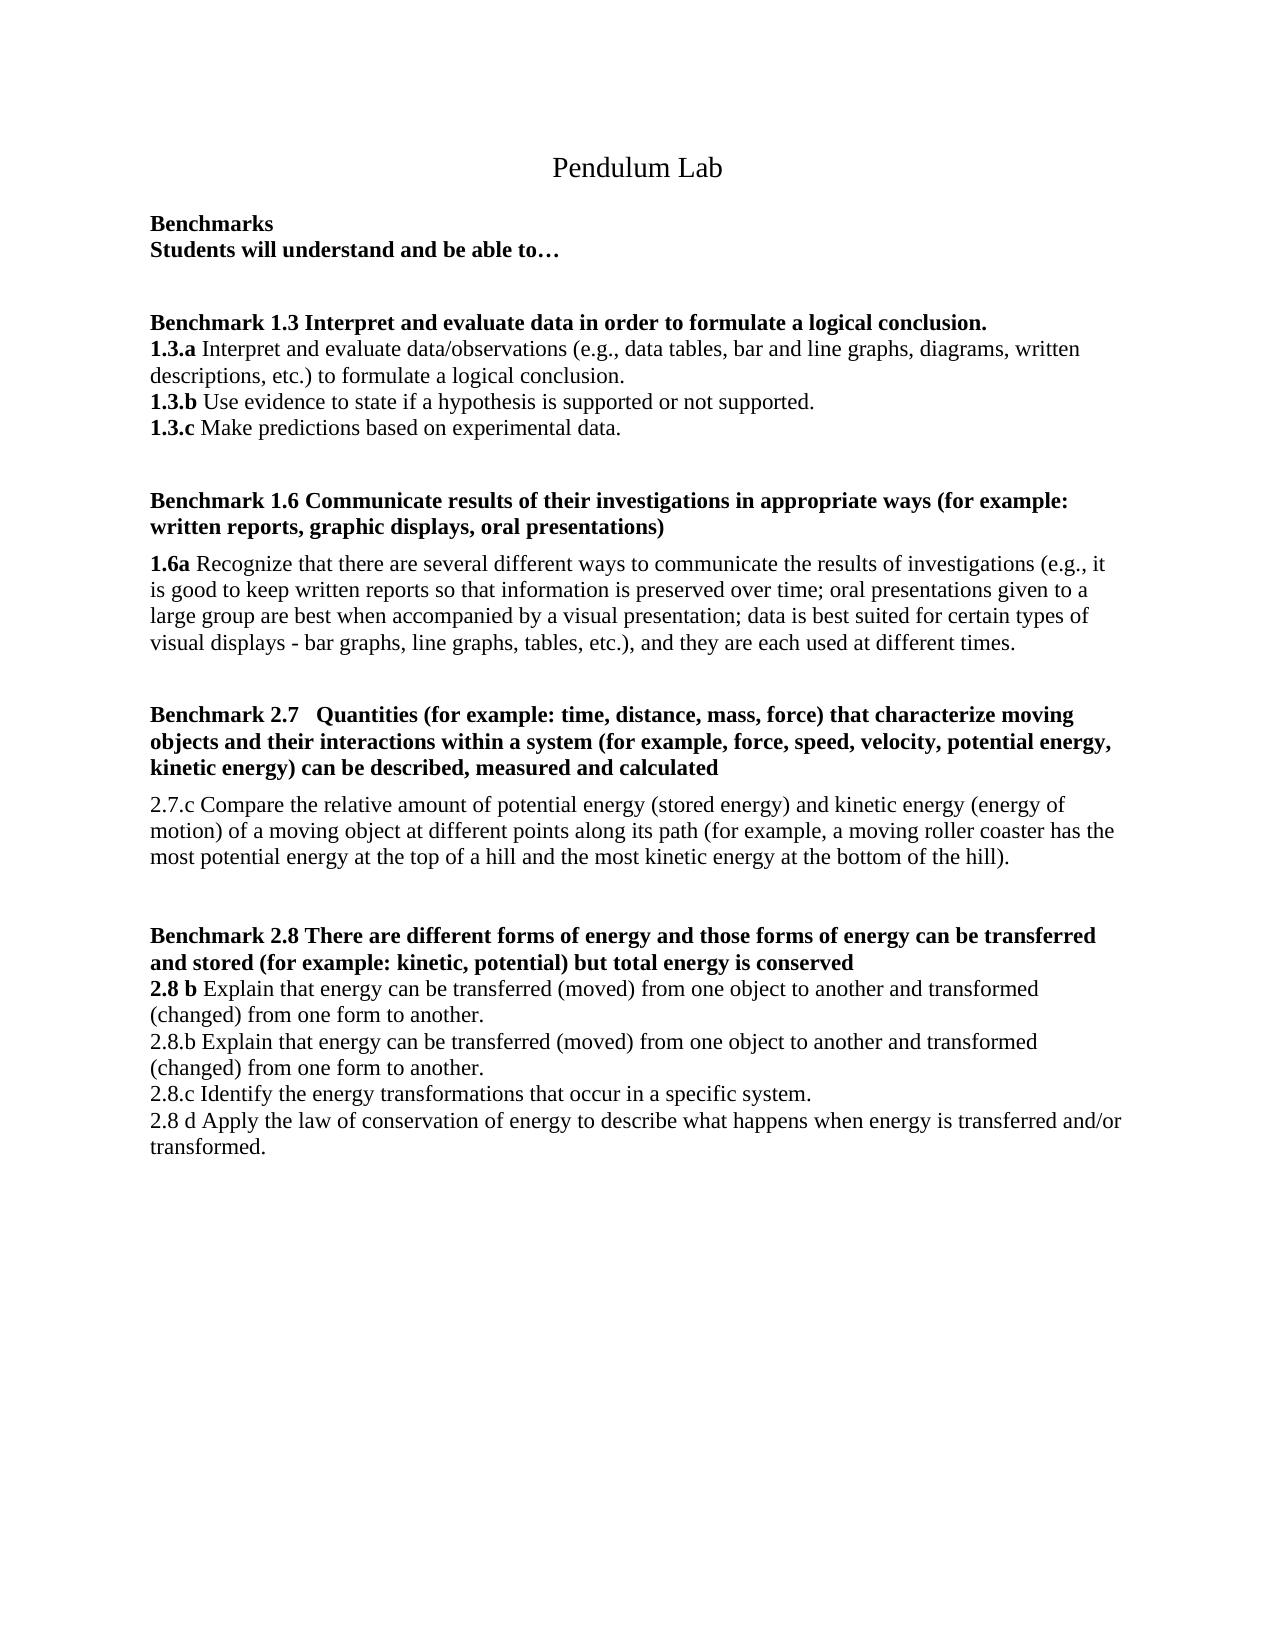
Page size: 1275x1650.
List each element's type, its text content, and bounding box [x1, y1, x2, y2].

text 1.6a Recognize that there are several different ways to communicate the results of investigations (e.g., it is good to keep written reports so that information is preserved over time; oral presentations given to a large group are best when accompanied by a visual presentation; data is best suited for certain types of visual displays - bar graphs, line graphs, tables, etc.), and they are each used at different times. [150, 550, 1125, 655]
text 2.8.c Identify the energy transformations that occur in a specific system. [150, 1081, 1125, 1107]
text Benchmark 2.7 Quantities (for example: time, distance, mass, force) that characterize moving objects and their interactions within a system (for example, force, speed, velocity, potential energy, kinetic energy) can be described, measured and calculated [150, 702, 1125, 781]
text Benchmark 1.3 Interpret and evaluate data in order to formulate a logical conclusion. 1.3.a Interpret and evaluate data/observations (e.g., data tables, bar and line graphs, diagrams, written descriptions, etc.) to formulate a logical conclusion. 1.3.b Use evidence to state if a hypothesis is supported or not supported. 1.3.c Make predictions based on experimental data. [150, 309, 1125, 441]
text Benchmark 2.8 There are different forms of energy and those forms of energy can be transferred and stored (for example: kinetic, potential) but total energy is conserved [150, 922, 1125, 975]
text Pendulum Lab [150, 150, 1125, 183]
text Benchmark 1.6 Communicate results of their investigations in appropriate ways (for example: written reports, graphic displays, oral presentations) [150, 487, 1125, 540]
text 2.7.c Compare the relative amount of potential energy (stored energy) and kinetic energy (energy of motion) of a moving object at different points along its path (for example, a moving roller coaster has the most potential energy at the top of a hill and the most kinetic energy at the bottom of the hill). [150, 791, 1125, 870]
text 2.8 d Apply the law of conservation of energy to describe what happens when energy is transferred and/or transformed. [150, 1107, 1125, 1159]
text Benchmarks Students will understand and be able to… [150, 210, 1125, 263]
text 2.8 b Explain that energy can be transferred (moved) from one object to another and transformed (changed) from one form to another. 2.8.b Explain that energy can be transferred (moved) from one object to another and transformed (changed) from one form to another. [150, 975, 1125, 1081]
